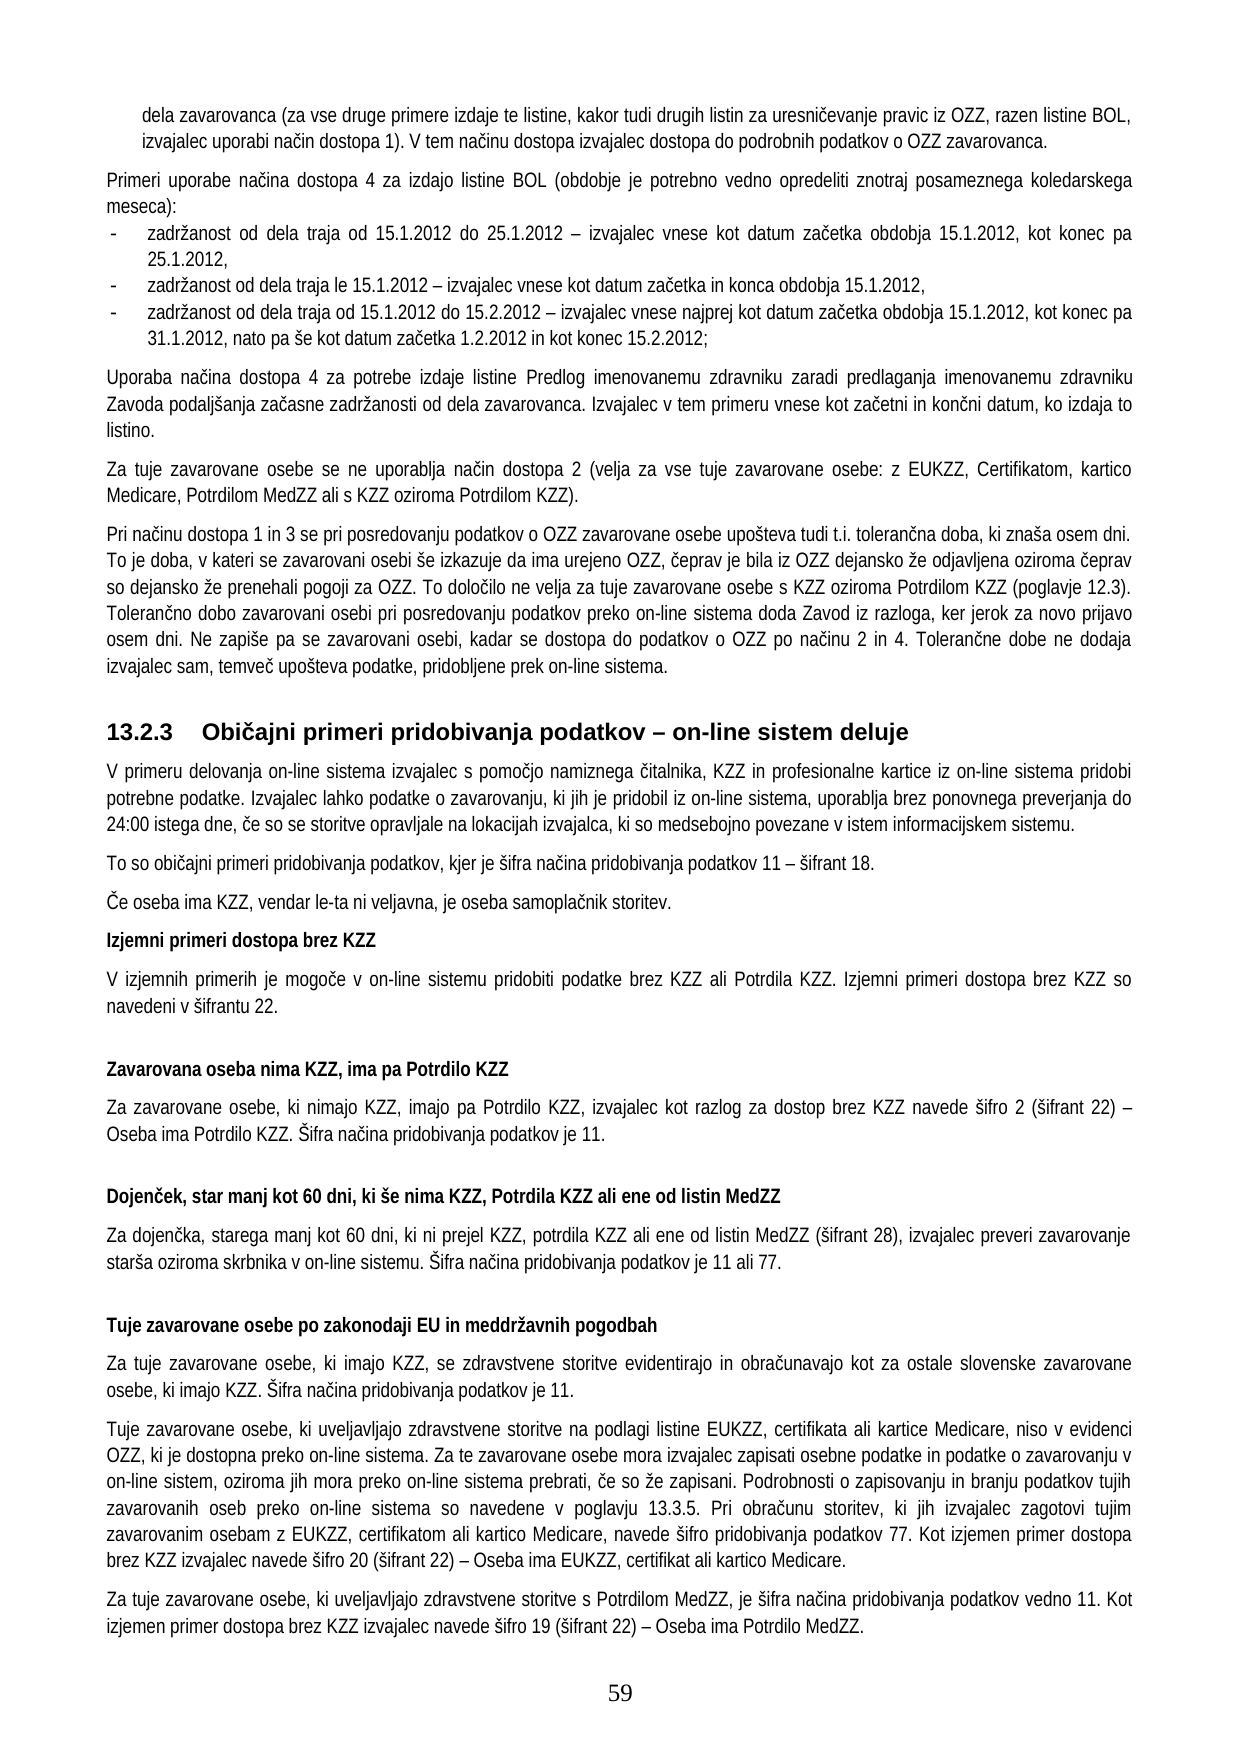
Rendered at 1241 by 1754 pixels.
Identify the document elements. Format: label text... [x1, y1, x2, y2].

subtitle Običajni primeri pridobivanja podatkov – on-line sistem deluje [106, 717, 1134, 747]
text Če oseba ima KZZ, vendar le-ta ni veljavna, je oseba samoplačnik storitev. [106, 889, 1134, 913]
text Za tuje zavarovane osebe, ki imajo KZZ, se zdravstvene storitve evidentirajo in obračunavajo kot za ostale slovenske zavarovane osebe, ki imajo KZZ. Šifra načina pridobivanja podatkov je 11. [106, 1351, 1134, 1402]
text Za zavarovane osebe, ki nimajo KZZ, imajo pa Potrdilo KZZ, izvajalec kot razlog za dostop brez KZZ navede šifro 2 (šifrant 22) – Oseba ima Potrdilo KZZ. Šifra načina pridobivanja podatkov je 11. [106, 1095, 1134, 1146]
text Izjemni primeri dostopa brez KZZ [106, 928, 1134, 952]
text Tuje zavarovane osebe po zakonodaji EU in meddržavnih pogodbah [106, 1312, 1134, 1336]
text zadržanost od dela traja od 15.1.2012 do 15.2.2012 – izvajalec vnese najprej kot datum začetka obdobja 15.1.2012, kot konec pa 31.1.2012, nato pa še kot datum začetka 1.2.2012 in kot konec 15.2.2012; [110, 300, 1134, 350]
text Za dojenčka, starega manj kot 60 dni, ki ni prejel KZZ, potrdila KZZ ali ene od listin MedZZ (šifrant 28), izvajalec preveri zavarovanje starša oziroma skrbnika v on-line sistemu. Šifra načina pridobivanja podatkov je 11 ali 77. [106, 1223, 1134, 1274]
text zadržanost od dela traja le 15.1.2012 – izvajalec vnese kot datum začetka in konca obdobja 15.1.2012, [110, 273, 1134, 297]
text To so običajni primeri pridobivanja podatkov, kjer je šifra načina pridobivanja podatkov 11 – šifrant 18. [106, 851, 1134, 875]
text Za tuje zavarovane osebe se ne uporablja način dostopa 2 (velja za vse tuje zavarovane osebe: z EUKZZ, Certifikatom, kartico Medicare, Potrdilom MedZZ ali s KZZ oziroma Potrdilom KZZ). [106, 457, 1134, 507]
text zadržanost od dela traja od 15.1.2012 do 25.1.2012 – izvajalec vnese kot datum začetka obdobja 15.1.2012, kot konec pa 25.1.2012, [110, 221, 1134, 271]
text Za tuje zavarovane osebe, ki uveljavljajo zdravstvene storitve s Potrdilom MedZZ, je šifra načina pridobivanja podatkov vedno 11. Kot izjemen primer dostopa brez KZZ izvajalec navede šifro 19 (šifrant 22) – Oseba ima Potrdilo MedZZ. [106, 1587, 1134, 1637]
text Zavarovana oseba nima KZZ, ima pa Potrdilo KZZ [106, 1056, 1134, 1080]
text Pri načinu dostopa 1 in 3 se pri posredovanju podatkov o OZZ zavarovane osebe upošteva tudi t.i. tolerančna doba, ki znaša osem dni. To je doba, v kateri se zavarovani osebi še izkazuje da ima urejeno OZZ, čeprav je bila iz OZZ dejansko že odjavljena oziroma čeprav so dejansko že prenehali pogoji za OZZ. To določilo ne velja za tuje zavarovane osebe s KZZ oziroma Potrdilom KZZ (poglavje 12.3). Tolerančno dobo zavarovani osebi pri posredovanju podatkov preko on-line sistema doda Zavod iz razloga, ker jerok za novo prijavo osem dni. Ne zapiše pa se zavarovani osebi, kadar se dostopa do podatkov o OZZ po načinu 2 in 4. Tolerančne dobe ne dodaja izvajalec sam, temveč upošteva podatke, pridobljene prek on-line sistema. [106, 522, 1134, 678]
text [106, 103, 1134, 153]
text Tuje zavarovane osebe, ki uveljavljajo zdravstvene storitve na podlagi listine EUKZZ, certifikata ali kartice Medicare, niso v evidenci OZZ, ki je dostopna preko on-line sistema. Za te zavarovane osebe mora izvajalec zapisati osebne podatke in podatke o zavarovanju v on-line sistem, oziroma jih mora preko on-line sistema prebrati, če so že zapisani. Podrobnosti o zapisovanju in branju podatkov tujih zavarovanih oseb preko on-line sistema so navedene v poglavju 13.3.5. Pri obračunu storitev, ki jih izvajalec zagotovi tujim zavarovanim osebam z EUKZZ, certifikatom ali kartico Medicare, navede šifro pridobivanja podatkov 77. Kot izjemen primer dostopa brez KZZ izvajalec navede šifro 20 (šifrant 22) – Oseba ima EUKZZ, certifikat ali kartico Medicare. [106, 1417, 1134, 1572]
text Uporaba načina dostopa 4 za potrebe izdaje listine Predlog imenovanemu zdravniku zaradi predlaganja imenovanemu zdravniku Zavoda podaljšanja začasne zadržanosti od dela zavarovanca. Izvajalec v tem primeru vnese kot začetni in končni datum, ko izdaja to listino. [106, 365, 1134, 442]
text V primeru delovanja on-line sistema izvajalec s pomočjo namiznega čitalnika, KZZ in profesionalne kartice iz on-line sistema pridobi potrebne podatke. Izvajalec lahko podatke o zavarovanju, ki jih je pridobil iz on-line sistema, uporablja brez ponovnega preverjanja do 24:00 istega dne, če so se storitve opravljale na lokacijah izvajalca, ki so medsebojno povezane v istem informacijskem sistemu. [106, 759, 1134, 836]
text Dojenček, star manj kot 60 dni, ki še nima KZZ, Potrdila KZZ ali ene od listin MedZZ [106, 1184, 1134, 1208]
text Primeri uporabe načina dostopa 4 za izdajo listine BOL (obdobje je potrebno vedno opredeliti znotraj posameznega koledarskega meseca): [106, 168, 1134, 218]
text V izjemnih primerih je mogoče v on-line sistemu pridobiti podatke brez KZZ ali Potrdila KZZ. Izjemni primeri dostopa brez KZZ so navedeni v šifrantu 22. [106, 967, 1134, 1018]
